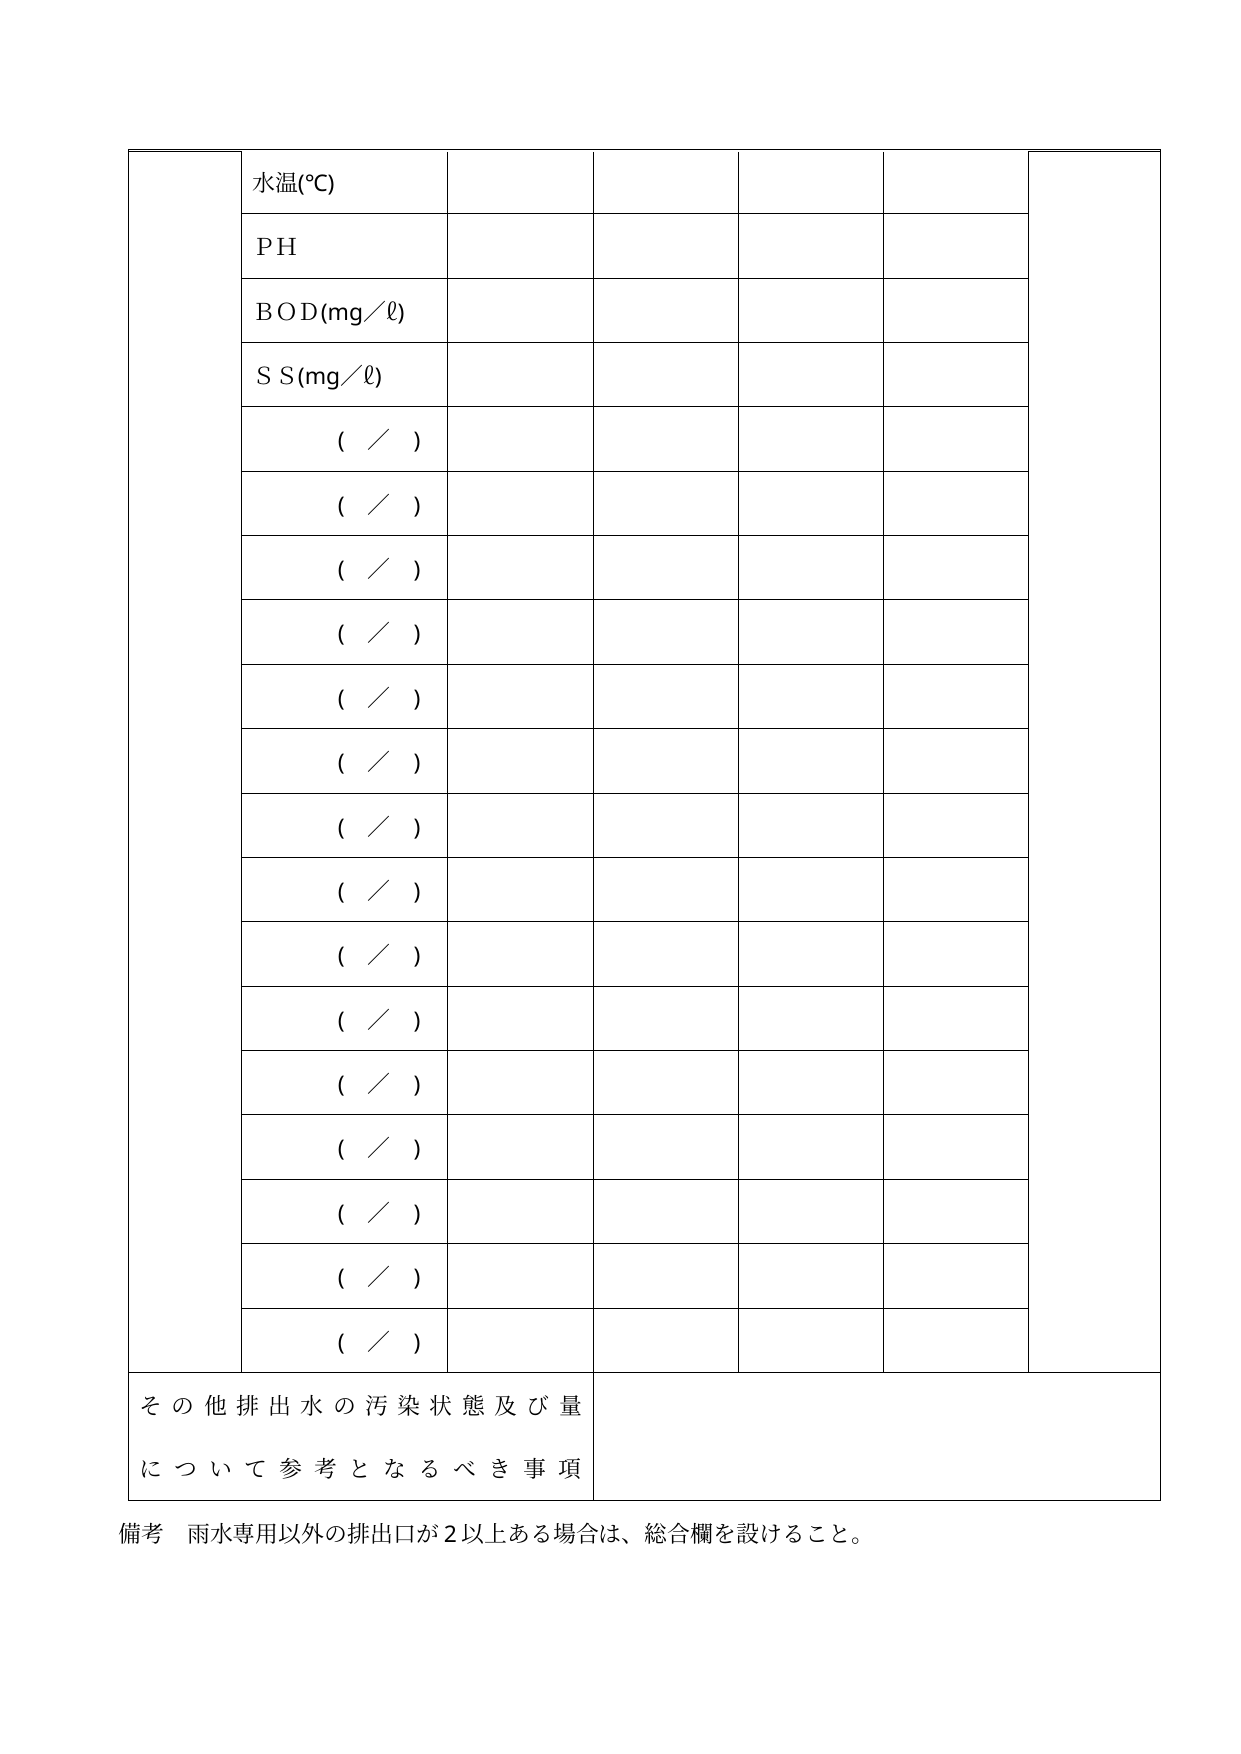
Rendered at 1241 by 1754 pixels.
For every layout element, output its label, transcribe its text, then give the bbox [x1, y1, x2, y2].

table_cell [448, 1180, 593, 1243]
table_cell [593, 150, 738, 213]
table_cell [739, 858, 883, 921]
table_cell [739, 1180, 883, 1243]
table_cell ( ／ ) [242, 987, 447, 1050]
table_cell [884, 1115, 1028, 1179]
table_cell [884, 858, 1028, 921]
table_cell [739, 279, 883, 342]
table_cell [1029, 152, 1160, 1372]
table_cell [594, 665, 738, 728]
table_cell [594, 794, 738, 857]
table_cell [884, 1180, 1028, 1243]
table_cell [594, 279, 738, 342]
table_cell [884, 729, 1028, 792]
table_cell [739, 407, 883, 471]
table_cell [448, 1309, 593, 1372]
table_cell [884, 665, 1028, 728]
table_cell [739, 1244, 883, 1307]
table_cell [739, 600, 883, 664]
table_cell ( ／ ) [242, 407, 447, 471]
table_cell ( ／ ) [242, 922, 447, 986]
table_cell [594, 922, 738, 986]
table_cell [594, 1309, 738, 1372]
table_cell [448, 214, 593, 277]
table_cell [739, 536, 883, 599]
table_cell その他排出水の汚染状態及び量 について参考となるべき事項 [129, 1373, 593, 1499]
table_cell [739, 987, 883, 1050]
table_cell [884, 407, 1028, 471]
table_cell [594, 600, 738, 664]
table_cell [884, 214, 1028, 277]
table_cell [448, 536, 593, 599]
table_cell ( ／ ) [242, 1309, 447, 1372]
table_cell [884, 1309, 1028, 1372]
table_cell [448, 472, 593, 535]
table_cell [594, 729, 738, 792]
table_cell [594, 858, 738, 921]
table_cell [594, 1051, 738, 1114]
table_cell [594, 987, 738, 1050]
table_cell [448, 279, 593, 342]
table_cell [594, 407, 738, 471]
table_cell [884, 150, 1029, 213]
table_cell [594, 343, 738, 406]
table_cell [448, 922, 593, 986]
table_cell [739, 729, 883, 792]
table_cell ( ／ ) [242, 472, 447, 535]
table_cell [884, 343, 1028, 406]
table_cell [448, 794, 593, 857]
table_cell [739, 214, 883, 277]
table_cell [594, 1115, 738, 1179]
table_cell [739, 1051, 883, 1114]
table_cell 水温(℃) [241, 150, 448, 213]
table_cell ( ／ ) [242, 1115, 447, 1179]
table_cell [884, 536, 1028, 599]
table_cell [739, 1115, 883, 1179]
table_cell [884, 987, 1028, 1050]
table_cell [739, 343, 883, 406]
table_cell ( ／ ) [242, 1051, 447, 1114]
table_cell ＰＨ [242, 214, 447, 277]
table_cell [448, 343, 593, 406]
table_cell [448, 407, 593, 471]
table_cell [594, 1244, 738, 1307]
table_cell ( ／ ) [242, 665, 447, 728]
table_cell ( ／ ) [242, 729, 447, 792]
table_cell ＢＯＤ(mg／ℓ) [242, 279, 447, 342]
table_cell [129, 152, 241, 1372]
table_cell [448, 1244, 593, 1307]
table_cell [448, 729, 593, 792]
table_cell [884, 600, 1028, 664]
table_cell [739, 922, 883, 986]
table_cell [448, 600, 593, 664]
table_cell [884, 1244, 1028, 1307]
table_cell ( ／ ) [242, 858, 447, 921]
table_cell ( ／ ) [242, 794, 447, 857]
table_cell ( ／ ) [242, 600, 447, 664]
table_cell ( ／ ) [242, 1244, 447, 1307]
table_cell [448, 150, 593, 213]
table_cell [738, 150, 883, 213]
table_cell ( ／ ) [242, 536, 447, 599]
table_cell [594, 1373, 1160, 1499]
table_cell ＳＳ(mg／ℓ) [242, 343, 447, 406]
table_cell [448, 987, 593, 1050]
table_cell [448, 1115, 593, 1179]
table_cell [884, 794, 1028, 857]
table_cell [594, 1180, 738, 1243]
table_cell [884, 922, 1028, 986]
text 備考 雨水専用以外の排出口が2以上ある場合は、総合欄を設けること。 [118, 1501, 1122, 1564]
table_cell [884, 472, 1028, 535]
table_cell [739, 472, 883, 535]
table_cell [884, 1051, 1028, 1114]
table_cell ( ／ ) [242, 1180, 447, 1243]
table_cell [739, 1309, 883, 1372]
table_cell [448, 858, 593, 921]
table_cell [739, 665, 883, 728]
table_cell [884, 279, 1028, 342]
table_cell [739, 794, 883, 857]
table_cell [448, 1051, 593, 1114]
table_cell [594, 536, 738, 599]
table_cell [594, 472, 738, 535]
table_cell [448, 665, 593, 728]
table_cell [594, 214, 738, 277]
